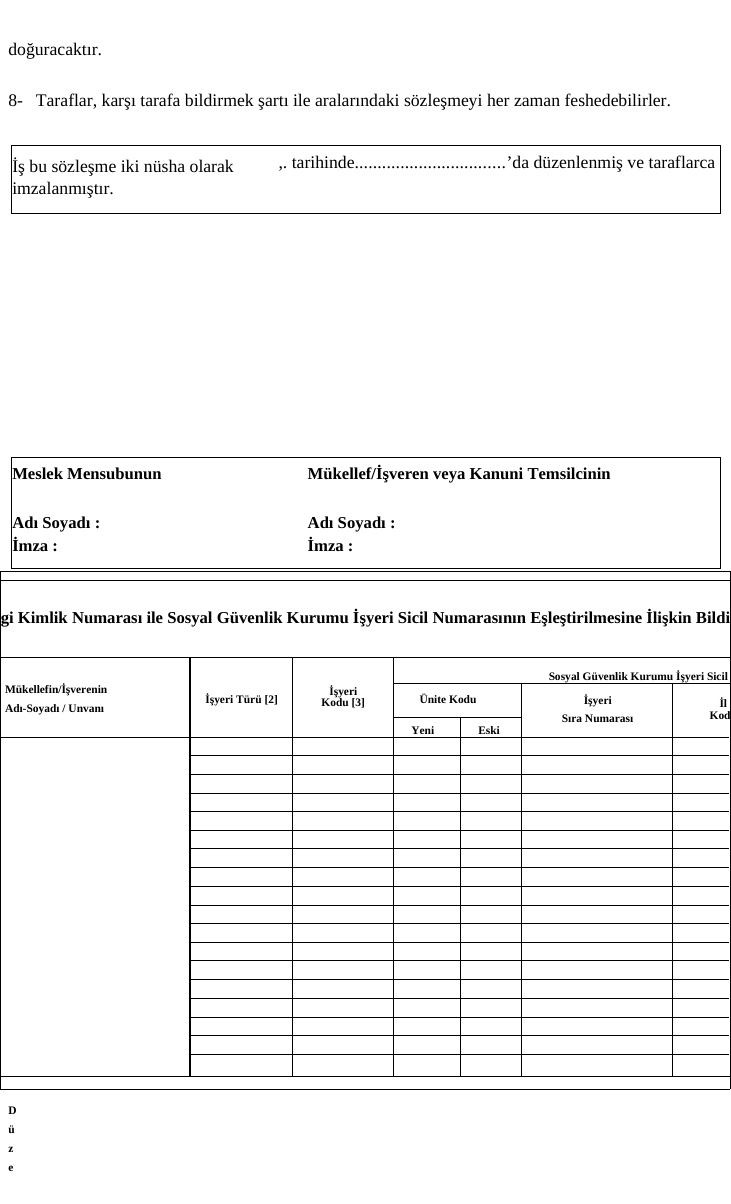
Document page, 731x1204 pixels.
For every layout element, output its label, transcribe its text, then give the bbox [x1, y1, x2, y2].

table_cell [673, 774, 730, 792]
table_cell [522, 1036, 672, 1054]
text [8, 34, 723, 60]
table_cell [293, 906, 393, 923]
table_cell [191, 1018, 292, 1035]
table_cell [461, 812, 521, 830]
table_cell [461, 906, 521, 923]
table_cell Yeni [394, 718, 460, 737]
table_cell [293, 1018, 393, 1035]
table_cell [461, 756, 521, 774]
table_cell [293, 924, 393, 942]
table_cell [394, 887, 460, 904]
table_cell [522, 999, 672, 1017]
table_cell [522, 980, 672, 998]
table_cell [461, 887, 521, 904]
table_header Vergi Kimlik Numarası ile Sosyal Güvenlik Kurumu İşyeri Sicil Numarasının Eşleştirilmesine İlişkin Bildirim [1, 581, 730, 657]
table_cell [191, 738, 292, 755]
table_cell [461, 868, 521, 886]
table_cell Sosyal Güvenlik Kurumu İşyeri Sicil Numarası [394, 658, 730, 683]
table_cell [191, 1036, 292, 1054]
table_cell [522, 738, 672, 755]
table_cell [461, 924, 521, 942]
table_cell [293, 943, 393, 960]
table_cell [394, 1036, 460, 1054]
table_cell [191, 831, 292, 848]
table_cell [191, 868, 292, 886]
table_cell [461, 1036, 521, 1054]
table_cell [394, 980, 460, 998]
table_cell İl Kodu [673, 684, 730, 737]
table_cell [394, 924, 460, 942]
table_cell [293, 1036, 393, 1054]
table_cell [461, 738, 521, 755]
table_cell İşyeri Kodu [3] [293, 658, 393, 737]
table_cell [293, 775, 393, 792]
table_cell [461, 999, 521, 1017]
table_cell [522, 961, 672, 979]
table_cell [293, 756, 393, 774]
table_cell [191, 812, 292, 830]
table_cell [293, 999, 393, 1017]
table_cell [394, 1018, 460, 1035]
table_cell [191, 999, 292, 1017]
table_cell Adı Soyadı : İmza : [277, 501, 720, 556]
table_cell [522, 775, 672, 792]
table_header İş bu sözleşme iki nüsha olarak imzalanmıştır. [12, 154, 277, 201]
table_cell [673, 905, 730, 923]
table_cell [522, 756, 672, 774]
table_cell [461, 961, 521, 979]
table_cell [191, 943, 292, 960]
table_cell [461, 831, 521, 848]
table_cell İşyeri Sıra Numarası [522, 684, 672, 737]
table_cell [673, 830, 730, 848]
table_cell [673, 979, 730, 998]
table_cell [1, 738, 189, 1076]
table_cell [673, 942, 730, 960]
table_cell [394, 849, 460, 867]
table_cell Adı Soyadı : İmza : [12, 501, 277, 556]
table_cell [394, 961, 460, 979]
table_cell [522, 868, 672, 886]
table_cell [191, 794, 292, 811]
table_cell [461, 775, 521, 792]
table_cell [522, 812, 672, 830]
table_cell [461, 794, 521, 811]
table_cell [522, 906, 672, 923]
table_cell [673, 755, 730, 774]
table_cell [522, 831, 672, 848]
table_cell [394, 812, 460, 830]
table_cell [522, 794, 672, 811]
table_cell [461, 980, 521, 998]
table_cell [673, 1054, 730, 1076]
table_cell [191, 961, 292, 979]
table_cell [293, 831, 393, 848]
table_cell [293, 887, 393, 904]
table_cell [191, 980, 292, 998]
table_header ,. tarihinde ’da düzenlenmiş ve taraflarca [277, 154, 720, 201]
table_cell [673, 867, 730, 886]
table_cell [461, 1055, 521, 1076]
table_cell İşyeri Türü [2] [191, 658, 292, 737]
table_cell [394, 906, 460, 923]
table_cell [293, 1055, 393, 1076]
table_cell [394, 756, 460, 774]
table_cell [673, 886, 730, 904]
list Taraflar, karşı tarafa bildirmek şartı ile aralarındaki sözleşmeyi her zaman feshedebilirler. [8, 92, 723, 110]
table_header Meslek Mensubunun [12, 466, 277, 501]
table_cell [293, 980, 393, 998]
table_cell [293, 812, 393, 830]
table_cell [673, 848, 730, 867]
table_cell [673, 960, 730, 979]
table_cell [293, 738, 393, 755]
table_cell [394, 999, 460, 1017]
table_cell [293, 794, 393, 811]
table_cell [673, 1017, 730, 1035]
table_cell [394, 868, 460, 886]
table_cell [673, 737, 730, 755]
table_cell [522, 1055, 672, 1076]
table_cell [394, 738, 460, 755]
table_cell [394, 1055, 460, 1076]
table_cell [293, 961, 393, 979]
table_cell [293, 868, 393, 886]
table_cell [522, 849, 672, 867]
table_cell [191, 906, 292, 923]
table_cell [394, 775, 460, 792]
table_cell [394, 794, 460, 811]
table_cell [191, 924, 292, 942]
table_cell [293, 849, 393, 867]
table_cell [461, 943, 521, 960]
table_cell [673, 998, 730, 1017]
table_cell [522, 943, 672, 960]
table_cell [191, 775, 292, 792]
table_cell [673, 923, 730, 942]
table_cell [191, 756, 292, 774]
table_cell [522, 924, 672, 942]
table_header Mükellef/İşveren veya Kanuni Temsilcinin [277, 466, 720, 501]
table_cell [191, 849, 292, 867]
table_cell [394, 943, 460, 960]
table_cell [461, 1018, 521, 1035]
table_cell [522, 887, 672, 904]
table_cell [461, 849, 521, 867]
table_cell [522, 1018, 672, 1035]
table_cell [191, 1055, 292, 1076]
table_cell Eski [461, 718, 521, 737]
table_cell [191, 887, 292, 904]
table_cell [673, 793, 730, 811]
table_cell Mükellefin/İşverenin Adı-Soyadı / Unvanı [1, 658, 189, 737]
table_cell Ünite Kodu [394, 684, 521, 717]
table_cell [394, 831, 460, 848]
table_cell [673, 811, 730, 830]
table_cell [673, 1035, 730, 1054]
